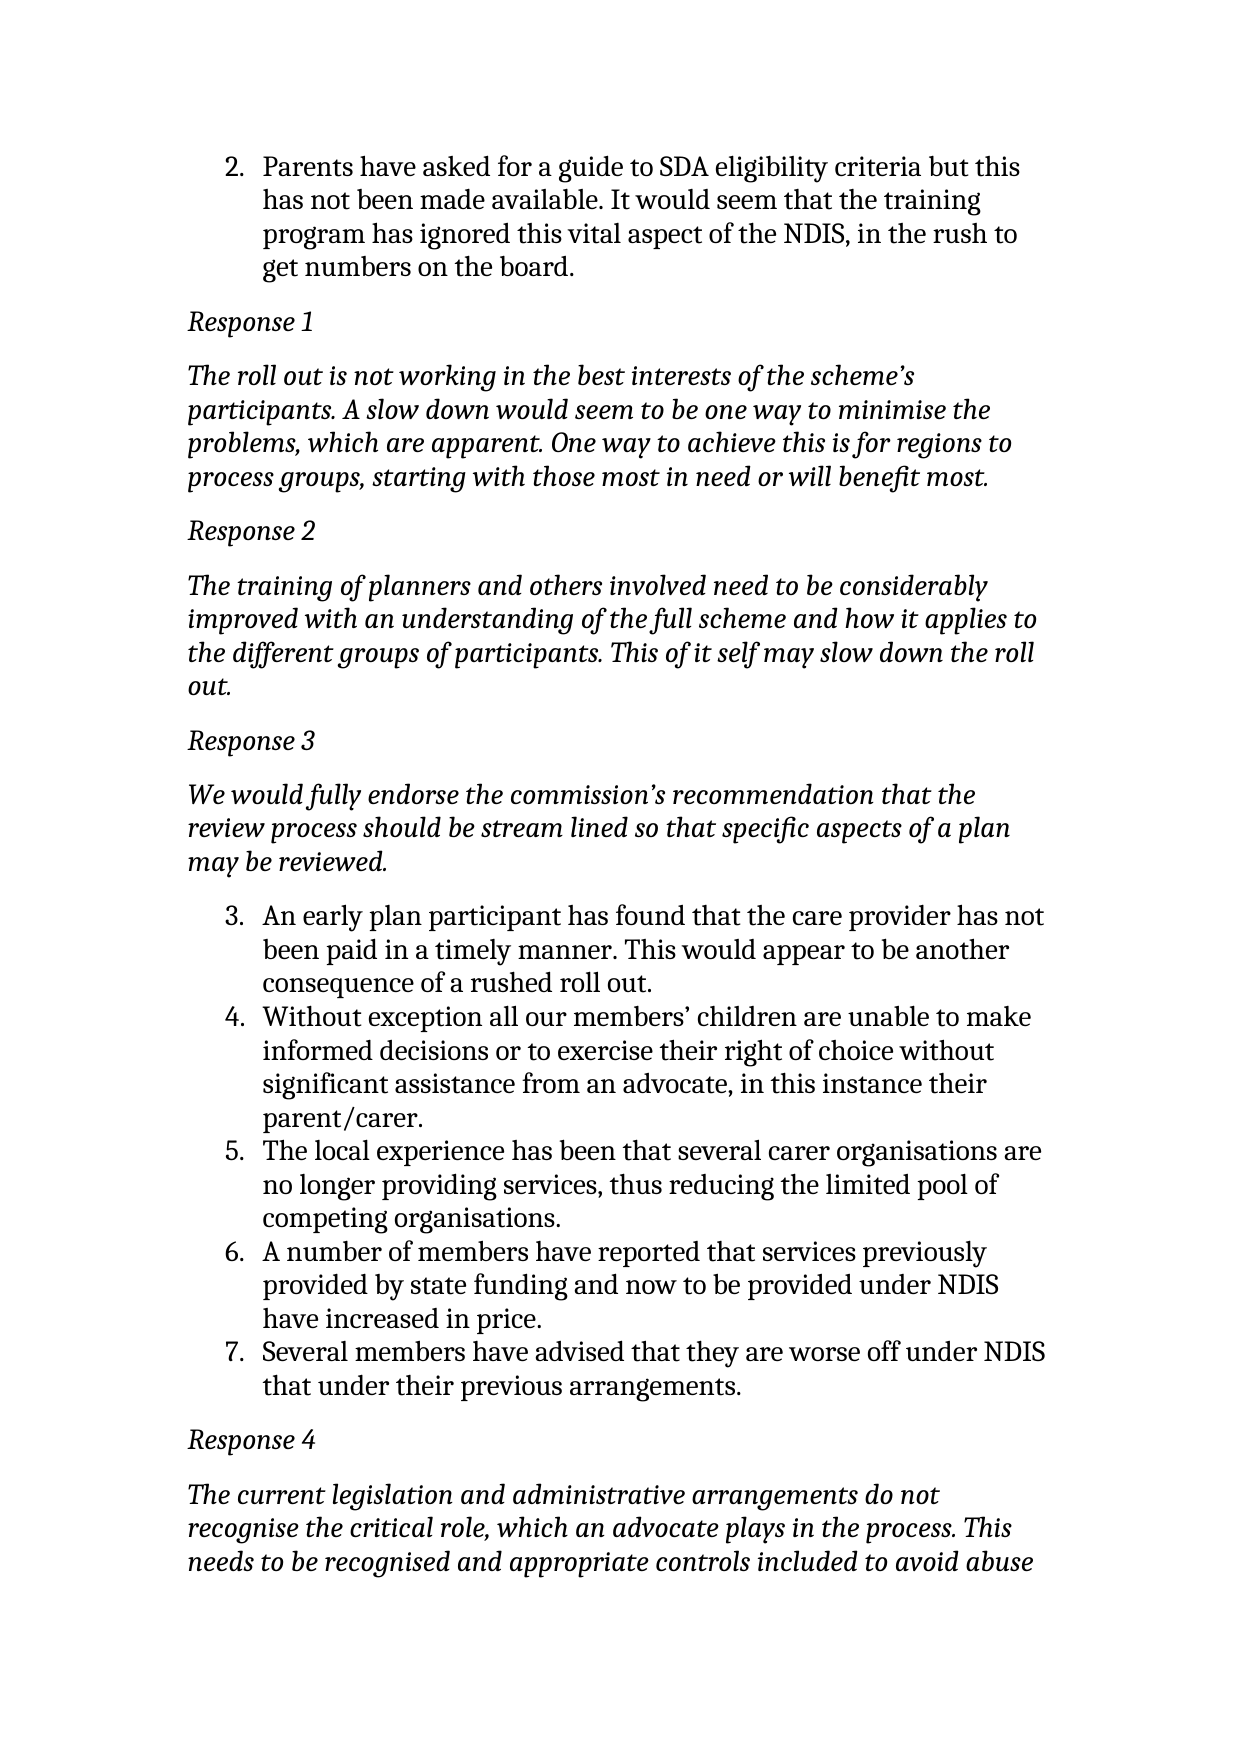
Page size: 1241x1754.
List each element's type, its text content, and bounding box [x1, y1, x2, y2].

list Several members have advised that they are worse off under NDIS that under their previous arrangements. [225, 1336, 1053, 1403]
text Response 3 [187, 724, 1053, 757]
list The local experience has been that several carer organisations are no longer providing services, thus reducing the limited pool of competing organisations. [225, 1134, 1053, 1235]
list Without exception all our members’ children are unable to make informed decisions or to exercise their right of choice without significant assistance from an advocate, in this instance their parent/carer. [225, 1000, 1053, 1134]
list A number of members have reported that services previously provided by state funding and now to be provided under NDIS have increased in price. [225, 1235, 1053, 1336]
list Parents have asked for a guide to SDA eligibility criteria but this has not been made available. It would seem that the training program has ignored this vital aspect of the NDIS, in the rush to get numbers on the board. [225, 150, 1053, 284]
text Response 1 [187, 305, 1053, 338]
text Response 4 [187, 1423, 1053, 1457]
text The roll out is not working in the best interests of the scheme’s participants. A slow down would seem to be one way to minimise the problems, which are apparent. One way to achieve this is for regions to process groups, starting with those most in need or will benefit most. [187, 359, 1053, 493]
text Response 2 [187, 514, 1053, 548]
list An early plan participant has found that the care provider has not been paid in a timely manner. This would appear to be another consequence of a rushed roll out. [225, 899, 1053, 1000]
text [187, 1478, 1053, 1578]
text The training of planners and others involved need to be considerably improved with an understanding of the full scheme and how it applies to the different groups of participants. This of it self may slow down the roll out. [187, 569, 1053, 703]
text We would fully endorse the commission’s recommendation that the review process should be stream lined so that specific aspects of a plan may be reviewed. [187, 778, 1053, 879]
